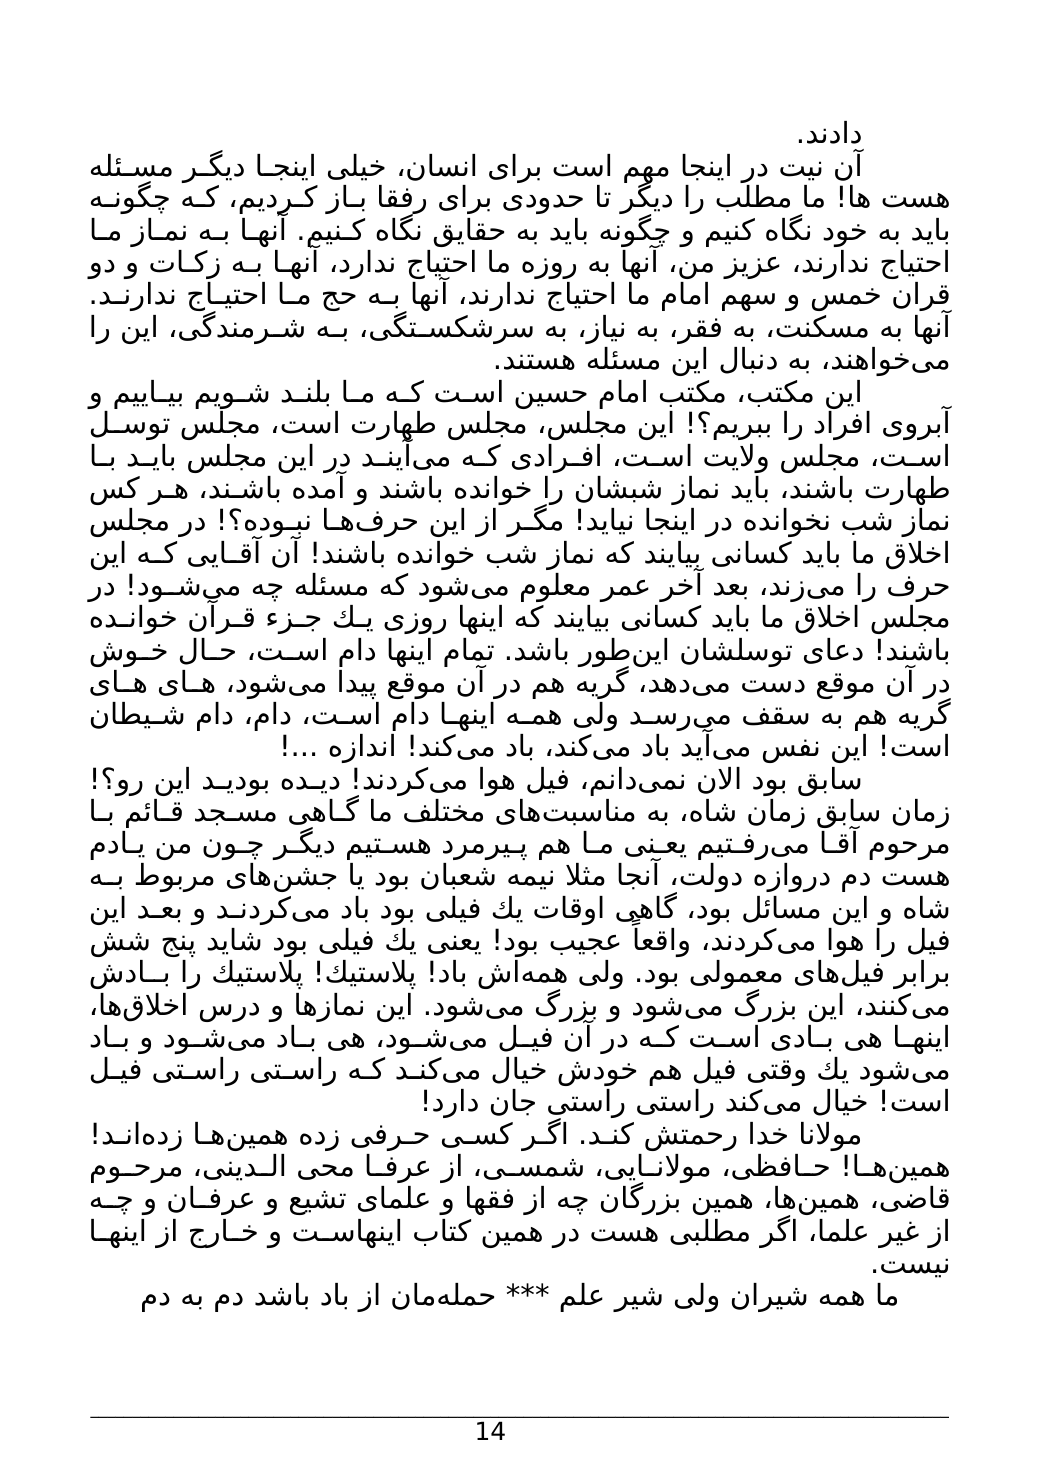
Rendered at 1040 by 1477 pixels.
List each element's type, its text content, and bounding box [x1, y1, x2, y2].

text آن نیت در اینجا مهم است برای انسان، خیلی اینجا دیگر مسئله هست ها! ما مطلب را دیگر تا حدودی برای رفقا باز كردیم، كه چگونه باید به خود نگاه كنیم و چگونه باید به حقایق نگاه كنیم. آنها به نماز ما احتیاج ندارند، عزیز من، آنها به روزه ما احتیاج ندارد، آنها به زكات و دو قران خمس و سهم امام ما احتیاج ندارند، آنها به حج ما احتیاج ندارند. آنها به مسكنت، به فقر، به نیاز، به سرشكستگی، به شرمندگی، این را می‌خواهند، به دنبال این مسئله هستند. [89, 150, 951, 376]
text ما همه شیران ولی شیر علم‌ *** حمله‌مان از باد باشد دم به دم‌ [89, 1280, 951, 1312]
text مولانا خدا رحمتش كند. اگر كسی حرفی زده همین‌ها زده‌اند! همین‌ها! حافظی، مولانایی، شمسی، از عرفا محی الدینی، مرحوم قاضی، همین‌ها، همین بزرگان چه از فقها و علمای تشیع و عرفان و چه از غیر علما، اگر مطلبی هست در همین كتاب اینهاست و خارج از اینها نیست. [89, 1119, 951, 1280]
text این مكتب، مكتب امام حسین است كه ما بلند شویم بیاییم و آبروی افراد را ببریم؟! این مجلس، مجلس طهارت است، مجلس توسل است، مجلس ولایت است، افرادی كه می‌آیند در این مجلس باید با طهارت باشند، باید نماز شبشان را خوانده باشند و آمده باشند، هر كس نماز شب نخوانده در اینجا نیاید! مگر از این حرف‌ها نبوده؟! در مجلس اخلاق ما باید كسانی بیایند كه نماز شب خوانده باشند! آن آقایی كه این حرف را می‌زند، بعد آخر عمر معلوم می‌شود كه مسئله چه می‌شود! در مجلس اخلاق ما باید كسانی بیایند كه اینها روزی یك جزء قرآن خوانده باشند! دعای توسلشان این‌طور باشد. تمام اینها دام است، حال خوش در آن موقع دست می‌دهد، گریه هم در آن موقع پیدا می‌شود، های های گریه هم به سقف می‌رسد ولی همه اینها دام است، دام، دام شیطان است! این نفس می‌آید باد می‌كند، باد می‌كند! اندازه ...! [89, 376, 951, 764]
text دادند. [89, 118, 951, 150]
text سابق بود الان نمی‌دانم، فیل هوا می‌كردند! دیده بودید این رو؟! زمان سابق زمان شاه، به مناسبت‌های مختلف ما گاهی مسجد قائم با مرحوم آقا می‌رفتیم یعنی ما هم پیرمرد هستیم دیگر چون من یادم هست دم دروازه دولت، آنجا مثلا نیمه شعبان بود یا جشن‌های مربوط به شاه و این مسائل بود، گاهی اوقات یك فیلی بود باد می‌كردند و بعد این فیل را هوا می‌كردند، واقعاً عجیب بود! یعنی یك فیلی بود شاید پنج شش برابر فیل‌های معمولی بود. ولی همه‌اش باد! پلاستیك! پلاستیك را بادش می‌كنند، این بزرگ می‌شود و بزرگ می‌شود. این نمازها و درس اخلاق‌ها، اینها هی بادی است كه در آن فیل می‌شود، هی باد می‌شود و باد می‌شود یك وقتی فیل هم خودش خیال می‌كند كه راستی راستی فیل است! خیال می‌كند راستی راستی جان دارد! [89, 764, 951, 1119]
